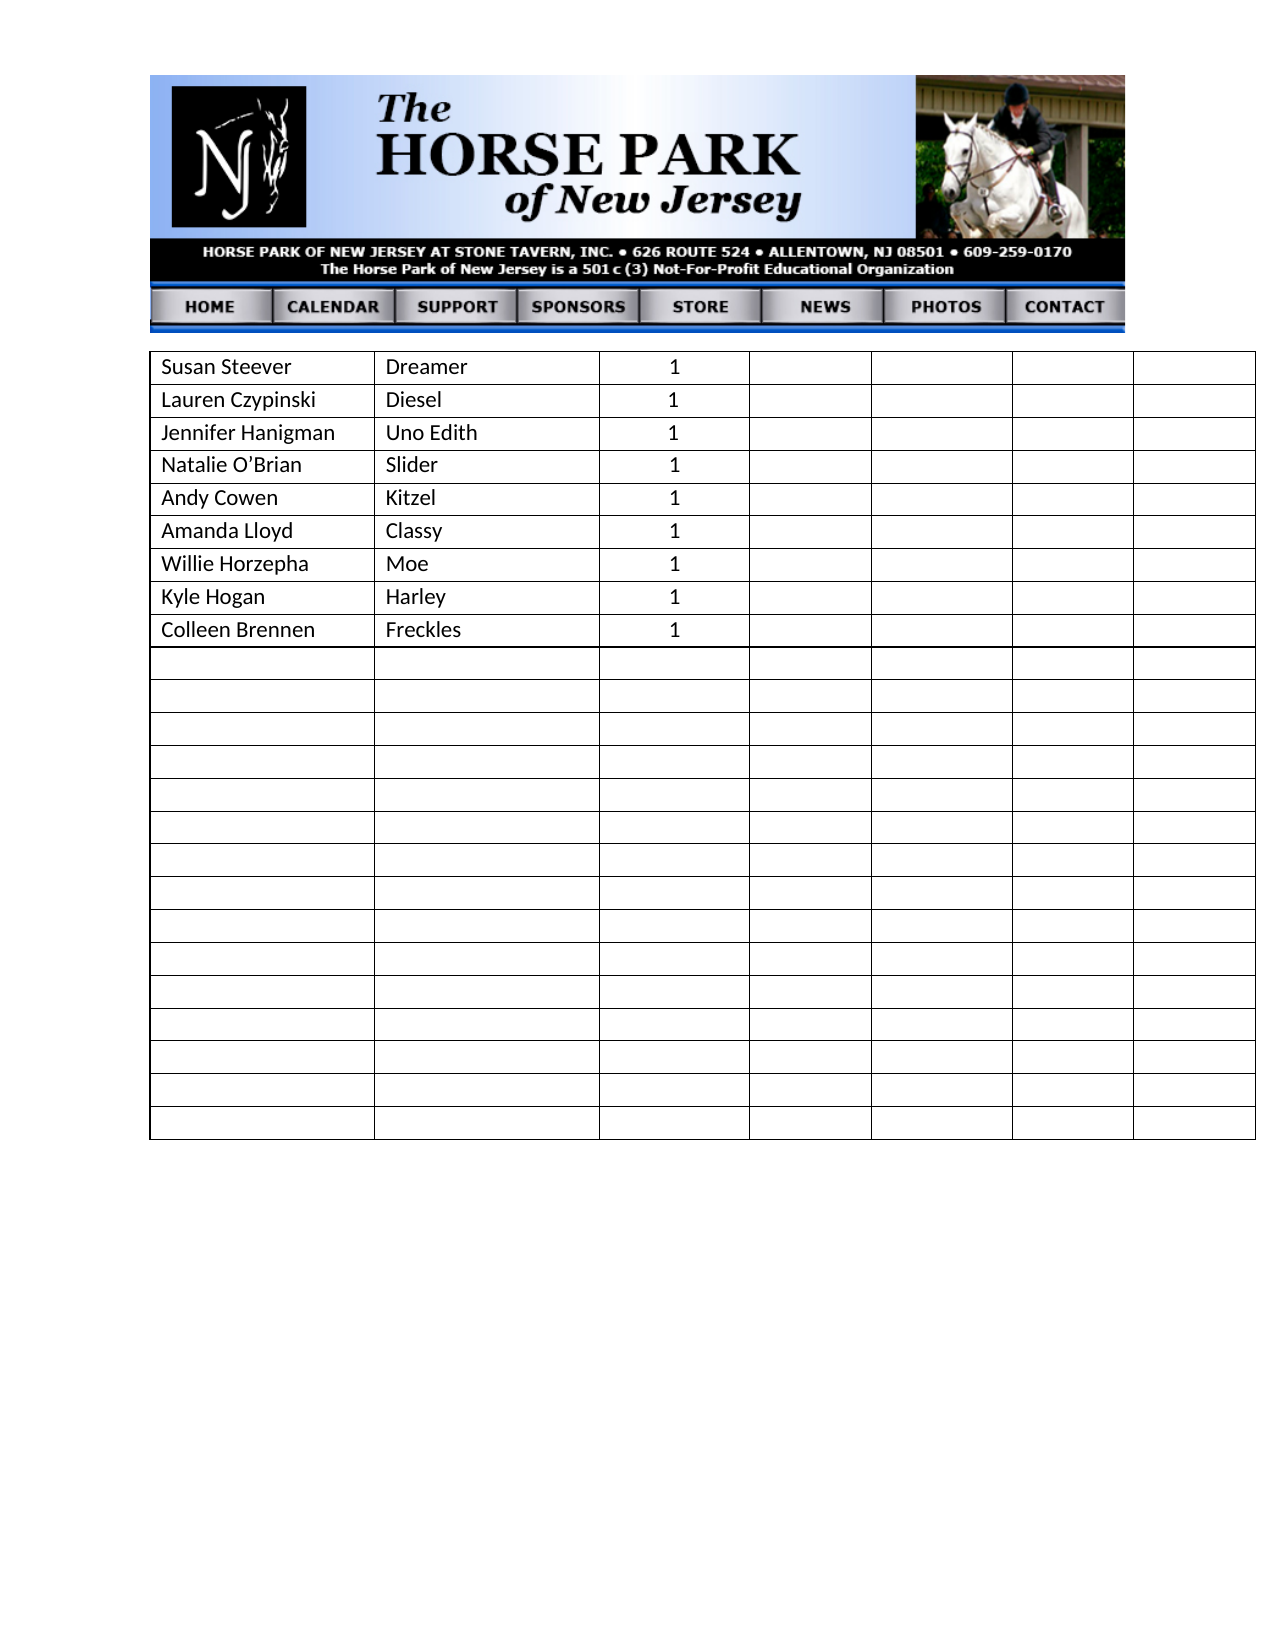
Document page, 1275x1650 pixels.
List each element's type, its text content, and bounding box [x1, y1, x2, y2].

table_cell [375, 910, 599, 942]
table_cell [600, 910, 749, 942]
table_cell [1013, 1009, 1133, 1040]
table_cell [151, 910, 374, 942]
table_cell [750, 648, 871, 679]
table_cell [872, 746, 1012, 778]
table_cell [750, 1041, 871, 1073]
table_cell [375, 648, 599, 679]
table_cell [750, 549, 871, 581]
table_cell [872, 549, 1012, 581]
table_cell [1134, 615, 1255, 646]
table_cell [151, 976, 374, 1007]
table_cell Colleen Brennen [151, 615, 374, 646]
table_cell [1134, 910, 1255, 942]
table_cell [872, 779, 1012, 811]
table_cell Diesel [375, 385, 599, 417]
table_cell [375, 713, 599, 745]
table_cell [872, 516, 1012, 548]
table_cell Slider [375, 451, 599, 482]
table_cell [600, 680, 749, 712]
table_cell Kitzel [375, 484, 599, 515]
table_cell Freckles [375, 615, 599, 646]
table_cell [1013, 549, 1133, 581]
table_cell [151, 746, 374, 778]
table_cell [1134, 746, 1255, 778]
table_cell 1 [600, 484, 749, 515]
table_cell [375, 1074, 599, 1106]
table_cell [1013, 976, 1133, 1007]
table_cell [750, 976, 871, 1007]
table_cell [1013, 844, 1133, 876]
table_cell [750, 910, 871, 942]
table_cell [600, 943, 749, 974]
table_cell Andy Cowen [151, 484, 374, 515]
table_cell [1013, 746, 1133, 778]
table_cell [1013, 582, 1133, 614]
table_cell [151, 877, 374, 909]
table_cell [750, 418, 871, 449]
table_cell 1 [600, 385, 749, 417]
table_cell [1134, 648, 1255, 679]
table_cell [872, 648, 1012, 679]
table_cell 1 [600, 516, 749, 548]
table_cell [375, 877, 599, 909]
table_cell [151, 680, 374, 712]
table_cell [151, 1107, 374, 1139]
table_cell [872, 943, 1012, 974]
table_cell [872, 1041, 1012, 1073]
table_cell [600, 1009, 749, 1040]
table_cell [151, 779, 374, 811]
table_cell Natalie O’Brian [151, 451, 374, 482]
table_cell Lauren Czypinski [151, 385, 374, 417]
table_cell [375, 844, 599, 876]
table_cell [375, 746, 599, 778]
table_cell [750, 1074, 871, 1106]
table_cell [872, 812, 1012, 843]
table_cell [1134, 352, 1255, 384]
table_cell [750, 352, 871, 384]
table_cell 1 [600, 615, 749, 646]
table_cell [1134, 1074, 1255, 1106]
table_cell [600, 746, 749, 778]
table_cell [872, 976, 1012, 1007]
table_cell [750, 1009, 871, 1040]
table_cell [1013, 1107, 1133, 1139]
table_cell [872, 1074, 1012, 1106]
table_cell Amanda Lloyd [151, 516, 374, 548]
table_cell [872, 385, 1012, 417]
table_cell [600, 812, 749, 843]
table_cell [750, 877, 871, 909]
table_cell [1013, 418, 1133, 449]
table_cell [1013, 1041, 1133, 1073]
table_cell [1013, 910, 1133, 942]
table_cell [1134, 976, 1255, 1007]
table_cell [1013, 812, 1133, 843]
table_cell [1134, 418, 1255, 449]
table_cell [1134, 1107, 1255, 1139]
table_cell [151, 844, 374, 876]
table_cell [750, 812, 871, 843]
table_cell [600, 648, 749, 679]
table_cell [1013, 779, 1133, 811]
table_cell 1 [600, 582, 749, 614]
table_cell [1013, 943, 1133, 974]
table_cell [1134, 385, 1255, 417]
table_cell [1013, 484, 1133, 515]
table_cell Moe [375, 549, 599, 581]
table_cell [872, 1009, 1012, 1040]
table_cell [600, 877, 749, 909]
table_cell Classy [375, 516, 599, 548]
table_cell [1013, 516, 1133, 548]
table_cell Jennifer Hanigman [151, 418, 374, 449]
table_cell [872, 877, 1012, 909]
table_cell [750, 713, 871, 745]
table_cell [872, 451, 1012, 482]
table_cell Susan Steever [151, 352, 374, 384]
table_cell [1134, 943, 1255, 974]
table_cell [375, 943, 599, 974]
table_cell [872, 680, 1012, 712]
table_cell [375, 1041, 599, 1073]
table_cell [1013, 352, 1133, 384]
table_cell [1134, 812, 1255, 843]
table_cell [1013, 451, 1133, 482]
table_cell 1 [600, 549, 749, 581]
table_cell [375, 779, 599, 811]
table_cell [872, 1107, 1012, 1139]
table_cell [375, 1009, 599, 1040]
table_cell [600, 1041, 749, 1073]
table_cell 1 [600, 451, 749, 482]
table_cell [151, 1074, 374, 1106]
table_cell [872, 844, 1012, 876]
table_cell [600, 844, 749, 876]
table_cell [1013, 713, 1133, 745]
table_cell Uno Edith [375, 418, 599, 449]
table_cell [375, 680, 599, 712]
table_cell [1013, 385, 1133, 417]
table_cell 1 [600, 352, 749, 384]
table_cell [151, 713, 374, 745]
table_cell [1134, 451, 1255, 482]
table_cell [151, 648, 374, 679]
table_cell [151, 1009, 374, 1040]
table_cell [872, 418, 1012, 449]
table_cell [151, 943, 374, 974]
picture [150, 75, 1125, 333]
table_cell [600, 713, 749, 745]
table_cell [600, 976, 749, 1007]
table_cell [1134, 779, 1255, 811]
table_cell [750, 943, 871, 974]
table_cell [1013, 615, 1133, 646]
table_cell [151, 1041, 374, 1073]
table_cell [1134, 713, 1255, 745]
table_cell [750, 1107, 871, 1139]
table_cell [872, 713, 1012, 745]
table_cell Willie Horzepha [151, 549, 374, 581]
table_cell [750, 615, 871, 646]
table_cell [872, 352, 1012, 384]
table_cell [600, 779, 749, 811]
table_cell [375, 812, 599, 843]
table_cell [1013, 648, 1133, 679]
table_cell Kyle Hogan [151, 582, 374, 614]
table_cell 1 [600, 418, 749, 449]
table_cell [1134, 516, 1255, 548]
table_cell [750, 582, 871, 614]
table_cell [1013, 680, 1133, 712]
table_cell [1134, 844, 1255, 876]
table_cell [750, 844, 871, 876]
table_cell [750, 451, 871, 482]
table_cell [600, 1074, 749, 1106]
table_cell Harley [375, 582, 599, 614]
table_cell [872, 582, 1012, 614]
table_cell [750, 385, 871, 417]
table_cell [151, 812, 374, 843]
table_cell [1134, 582, 1255, 614]
table_cell [375, 976, 599, 1007]
table_cell [872, 615, 1012, 646]
table_cell Dreamer [375, 352, 599, 384]
table_cell [750, 680, 871, 712]
table_cell [1013, 877, 1133, 909]
table_cell [1134, 1009, 1255, 1040]
table_cell [600, 1107, 749, 1139]
table_cell [375, 1107, 599, 1139]
table_cell [750, 484, 871, 515]
table_cell [750, 516, 871, 548]
table_cell [1134, 484, 1255, 515]
table_cell [872, 484, 1012, 515]
table_cell [750, 746, 871, 778]
table_cell [1134, 549, 1255, 581]
table_cell [1013, 1074, 1133, 1106]
table_cell [750, 779, 871, 811]
table_cell [1134, 877, 1255, 909]
table_cell [1134, 680, 1255, 712]
table_cell [1134, 1041, 1255, 1073]
table_cell [872, 910, 1012, 942]
